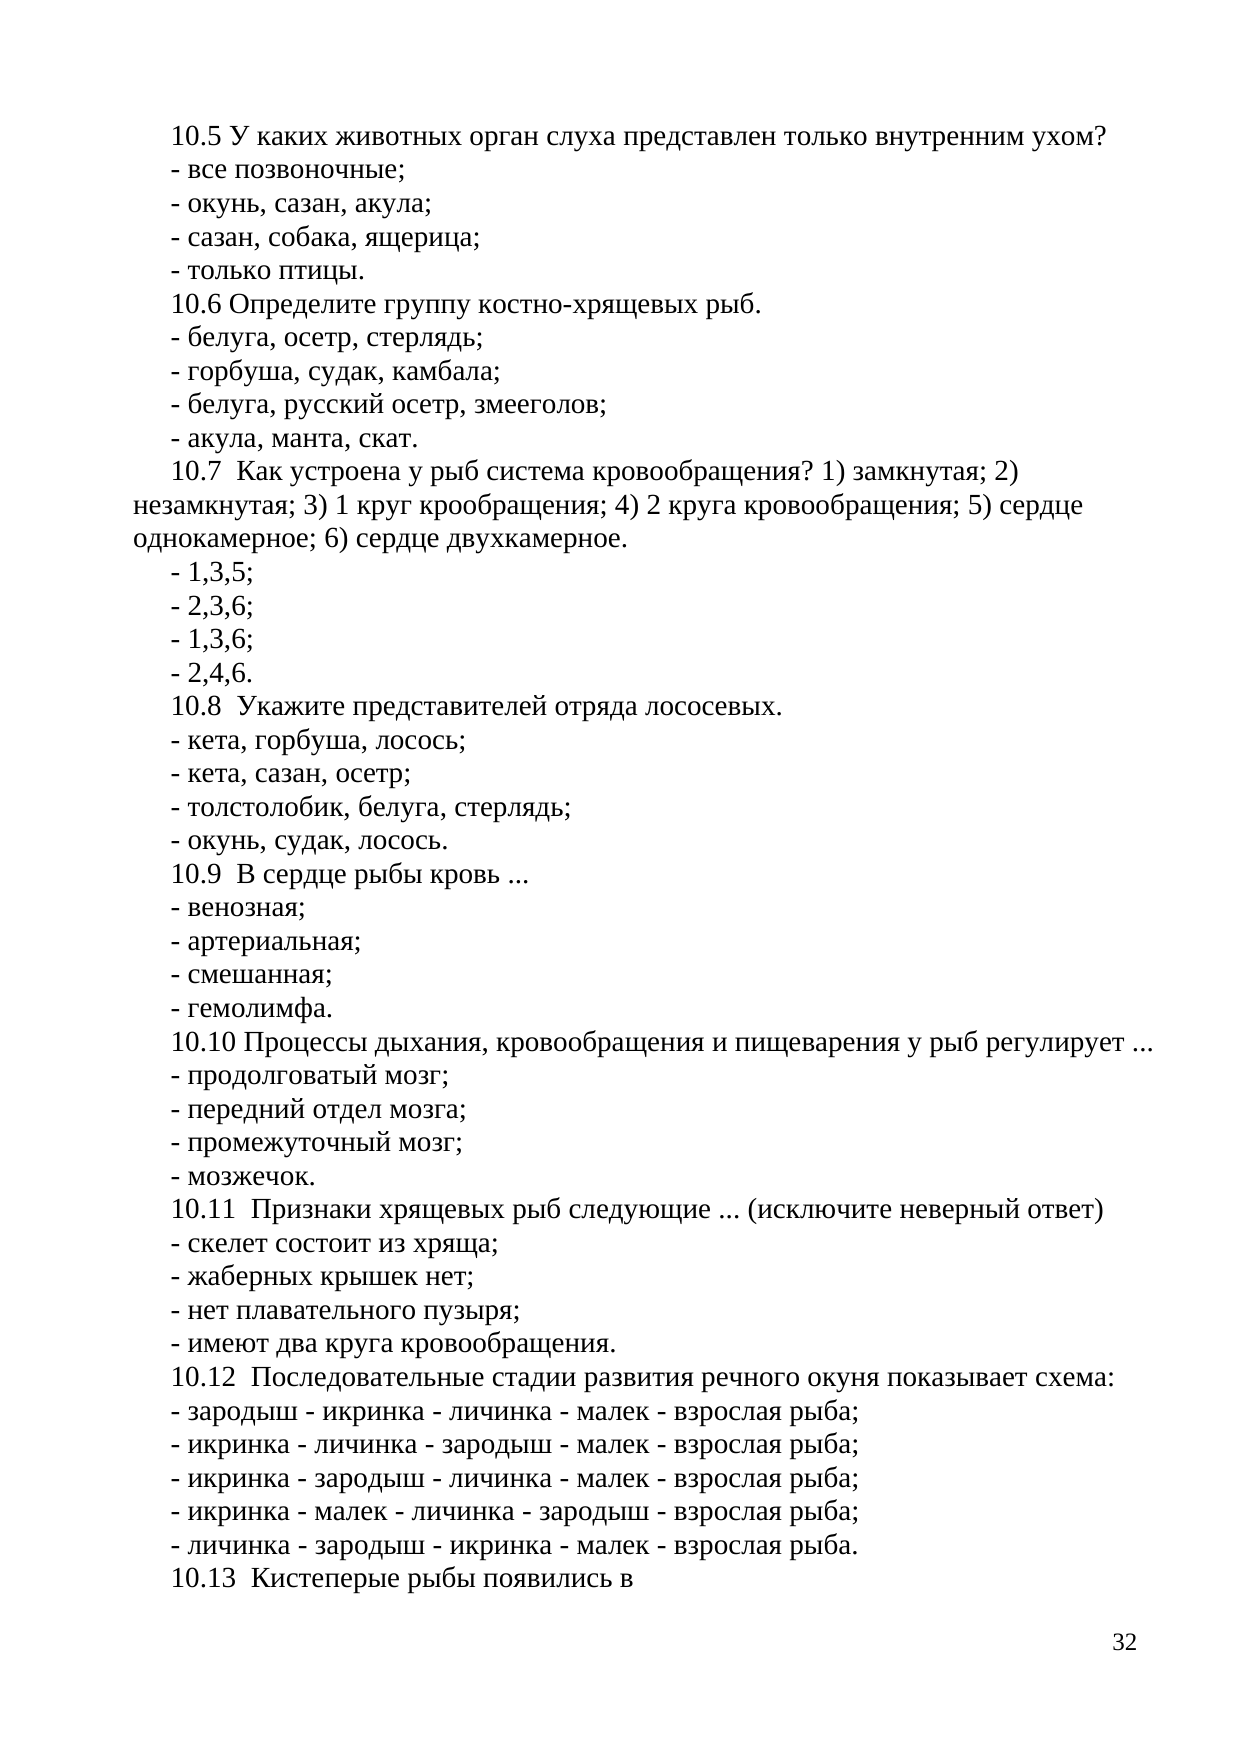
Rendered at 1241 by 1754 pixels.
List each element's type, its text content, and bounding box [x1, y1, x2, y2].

list - имеют два круга кровообращения. [133, 1326, 1181, 1359]
list - все позвоночные; [133, 152, 1181, 185]
list - горбуша, судак, камбала; [133, 353, 1181, 386]
list - окунь, сазан, акула; [133, 185, 1181, 219]
list - скелет состоит из хряща; [133, 1225, 1181, 1258]
list - сазан, собака, ящерица; [133, 219, 1181, 252]
text - икринка - малек - личинка - зародыш - взрослая рыба; [133, 1493, 1181, 1527]
list - передний отдел мозга; [133, 1091, 1181, 1124]
list 10.8 Укажите представителей отряда лососевых. [133, 688, 1181, 722]
list 10.13 Кистеперые рыбы появились в [133, 1560, 1181, 1594]
list - кета, сазан, осетр; [133, 755, 1181, 789]
list - смешанная; [133, 957, 1181, 990]
list - кета, горбуша, лосось; [133, 722, 1181, 755]
list - толстолобик, белуга, стерлядь; [133, 789, 1181, 822]
list - белуга, осетр, стерлядь; [133, 319, 1181, 353]
list - нет плавательного пузыря; [133, 1292, 1181, 1326]
text 10.12 Последовательные стадии развития речного окуня показывает схема: [133, 1359, 1181, 1393]
list 10.10 Процессы дыхания, кровообращения и пищеварения у рыб регулирует ... [133, 1024, 1181, 1057]
list - жаберных крышек нет; [133, 1258, 1181, 1292]
list 10.7 Как устроена у рыб система кровообращения? 1) замкнутая; 2) незамкнутая; 3) 1 круг крообращения; 4) 2 круга кровообращения; 5) сердце однокамерное; 6) сердце двухкамерное. [133, 453, 1181, 554]
text - икринка - личинка - зародыш - малек - взрослая рыба; [133, 1426, 1181, 1460]
list - акула, манта, скат. [133, 420, 1181, 453]
list 10.6 Определите группу костно-хрящевых рыб. [133, 286, 1181, 319]
list - артериальная; [133, 923, 1181, 957]
list - 1,3,6; [133, 621, 1181, 655]
list - промежуточный мозг; [133, 1124, 1181, 1158]
text - личинка - зародыш - икринка - малек - взрослая рыба. [133, 1527, 1181, 1560]
list - 2,3,6; [133, 588, 1181, 621]
list - гемолимфа. [133, 990, 1181, 1024]
text - зародыш - икринка - личинка - малек - взрослая рыба; [133, 1393, 1181, 1426]
list - продолговатый мозг; [133, 1057, 1181, 1091]
list - 2,4,6. [133, 655, 1181, 688]
list 10.5 У каких животных орган слуха представлен только внутренним ухом? [133, 118, 1181, 152]
text - икринка - зародыш - личинка - малек - взрослая рыба; [133, 1460, 1181, 1493]
list - белуга, русский осетр, змееголов; [133, 386, 1181, 420]
list - окунь, судак, лосось. [133, 822, 1181, 856]
list 10.9 В сердце рыбы кровь ... [133, 856, 1181, 889]
list - 1,3,5; [133, 554, 1181, 588]
list - мозжечок. [133, 1158, 1181, 1191]
list - только птицы. [133, 252, 1181, 286]
list - венозная; [133, 889, 1181, 923]
list 10.11 Признаки хрящевых рыб следующие ... (исключите неверный ответ) [133, 1191, 1181, 1225]
